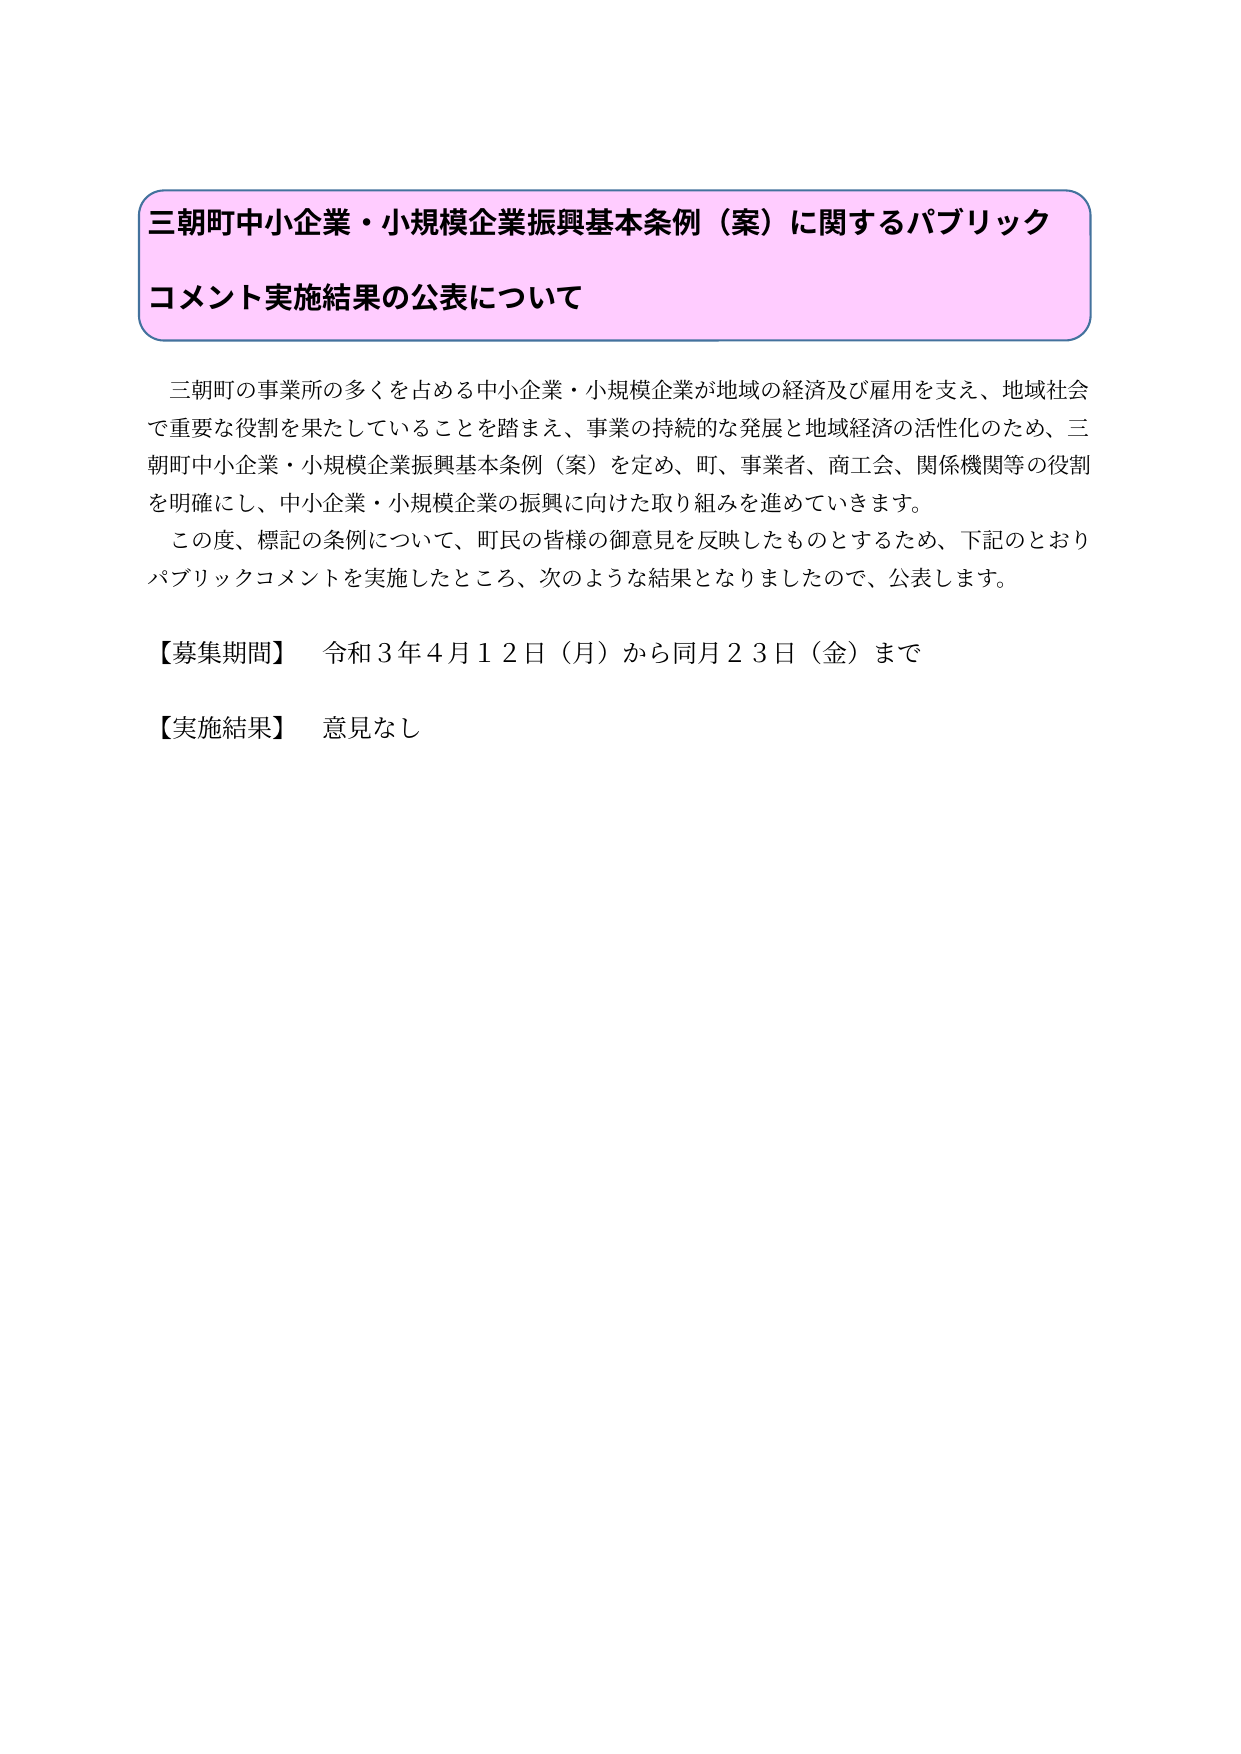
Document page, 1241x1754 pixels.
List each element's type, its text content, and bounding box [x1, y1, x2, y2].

text この度、標記の条例について、町民の皆様の御意見を反映したものとするため、下記のとおりパブリックコメントを実施したところ、次のような結果となりましたので、公表します。 [148, 521, 1092, 596]
text 【実施結果】 意見なし [148, 708, 1092, 746]
text 三朝町中小企業・小規模企業振興基本条例（案）に関するパブリック [148, 183, 1092, 258]
text 三朝町の事業所の多くを占める中小企業・小規模企業が地域の経済及び雇用を支え、地域社会で重要な役割を果たしていることを踏まえ、事業の持続的な発展と地域経済の活性化のため、三朝町中小企業・小規模企業振興基本条例（案）を定め、町、事業者、商工会、関係機関等の役割を明確にし、中小企業・小規模企業の振興に向けた取り組みを進めていきます。 [148, 371, 1092, 521]
text コメント実施結果の公表について [148, 258, 1092, 333]
text 【募集期間】 令和３年４月１２日（月）から同月２３日（金）まで [148, 633, 1092, 671]
